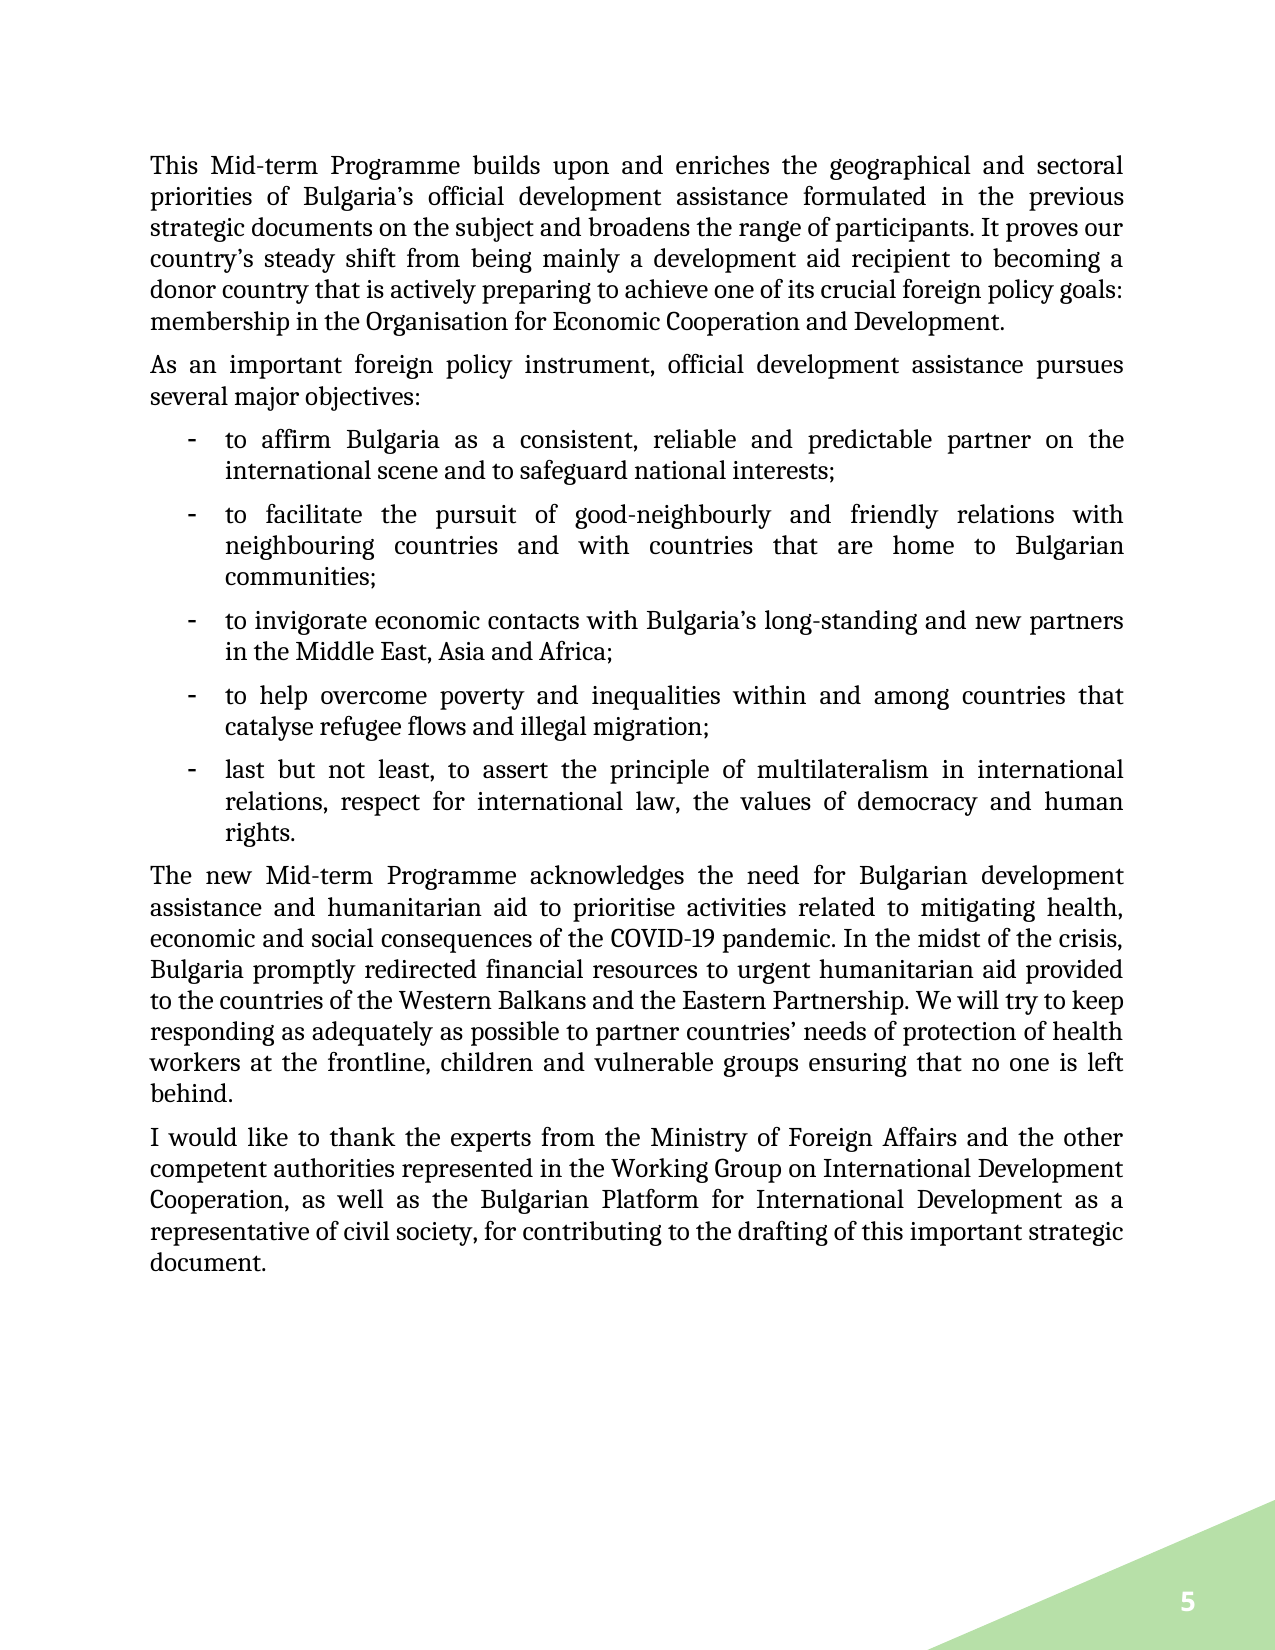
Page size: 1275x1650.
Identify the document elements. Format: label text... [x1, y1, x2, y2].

text As an important foreign policy instrument, official development assistance pursues several major objectives: [150, 349, 1125, 412]
list to facilitate the pursuit of good-neighbourly and friendly relations with neighbouring countries and with countries that are home to Bulgarian communities; [187, 499, 1125, 592]
text This Mid-term Programme builds upon and enriches the geographical and sectoral priorities of Bulgaria’s official development assistance formulated in the previous strategic documents on the subject and broadens the range of participants. It proves our country’s steady shift from being mainly a development aid recipient to becoming a donor country that is actively preparing to achieve one of its crucial foreign policy goals: membership in the Organisation for Economic Cooperation and Development. [150, 150, 1125, 337]
text The new Mid-term Programme acknowledges the need for Bulgarian development assistance and humanitarian aid to prioritise activities related to mitigating health, economic and social consequences of the COVID-19 pandemic. In the midst of the crisis, Bulgaria promptly redirected financial resources to urgent humanitarian aid provided to the countries of the Western Balkans and the Eastern Partnership. We will try to keep responding as adequately as possible to partner countries’ needs of protection of health workers at the frontline, children and vulnerable groups ensuring that no one is left behind. [150, 860, 1125, 1109]
text I would like to thank the experts from the Ministry of Foreign Affairs and the other competent authorities represented in the Working Group on International Development Cooperation, as well as the Bulgarian Platform for International Development as a representative of civil society, for contributing to the drafting of this important strategic document. [150, 1122, 1125, 1278]
list to help overcome poverty and inequalities within and among countries that catalyse refugee flows and illegal migration; [187, 680, 1125, 742]
list last but not least, to assert the principle of multilateralism in international relations, respect for international law, the values of democracy and human rights. [187, 754, 1125, 848]
list to invigorate economic contacts with Bulgaria’s long-standing and new partners in the Middle East, Asia and Africa; [187, 605, 1125, 667]
list to affirm Bulgaria as a consistent, reliable and predictable partner on the international scene and to safeguard national interests; [187, 424, 1125, 486]
